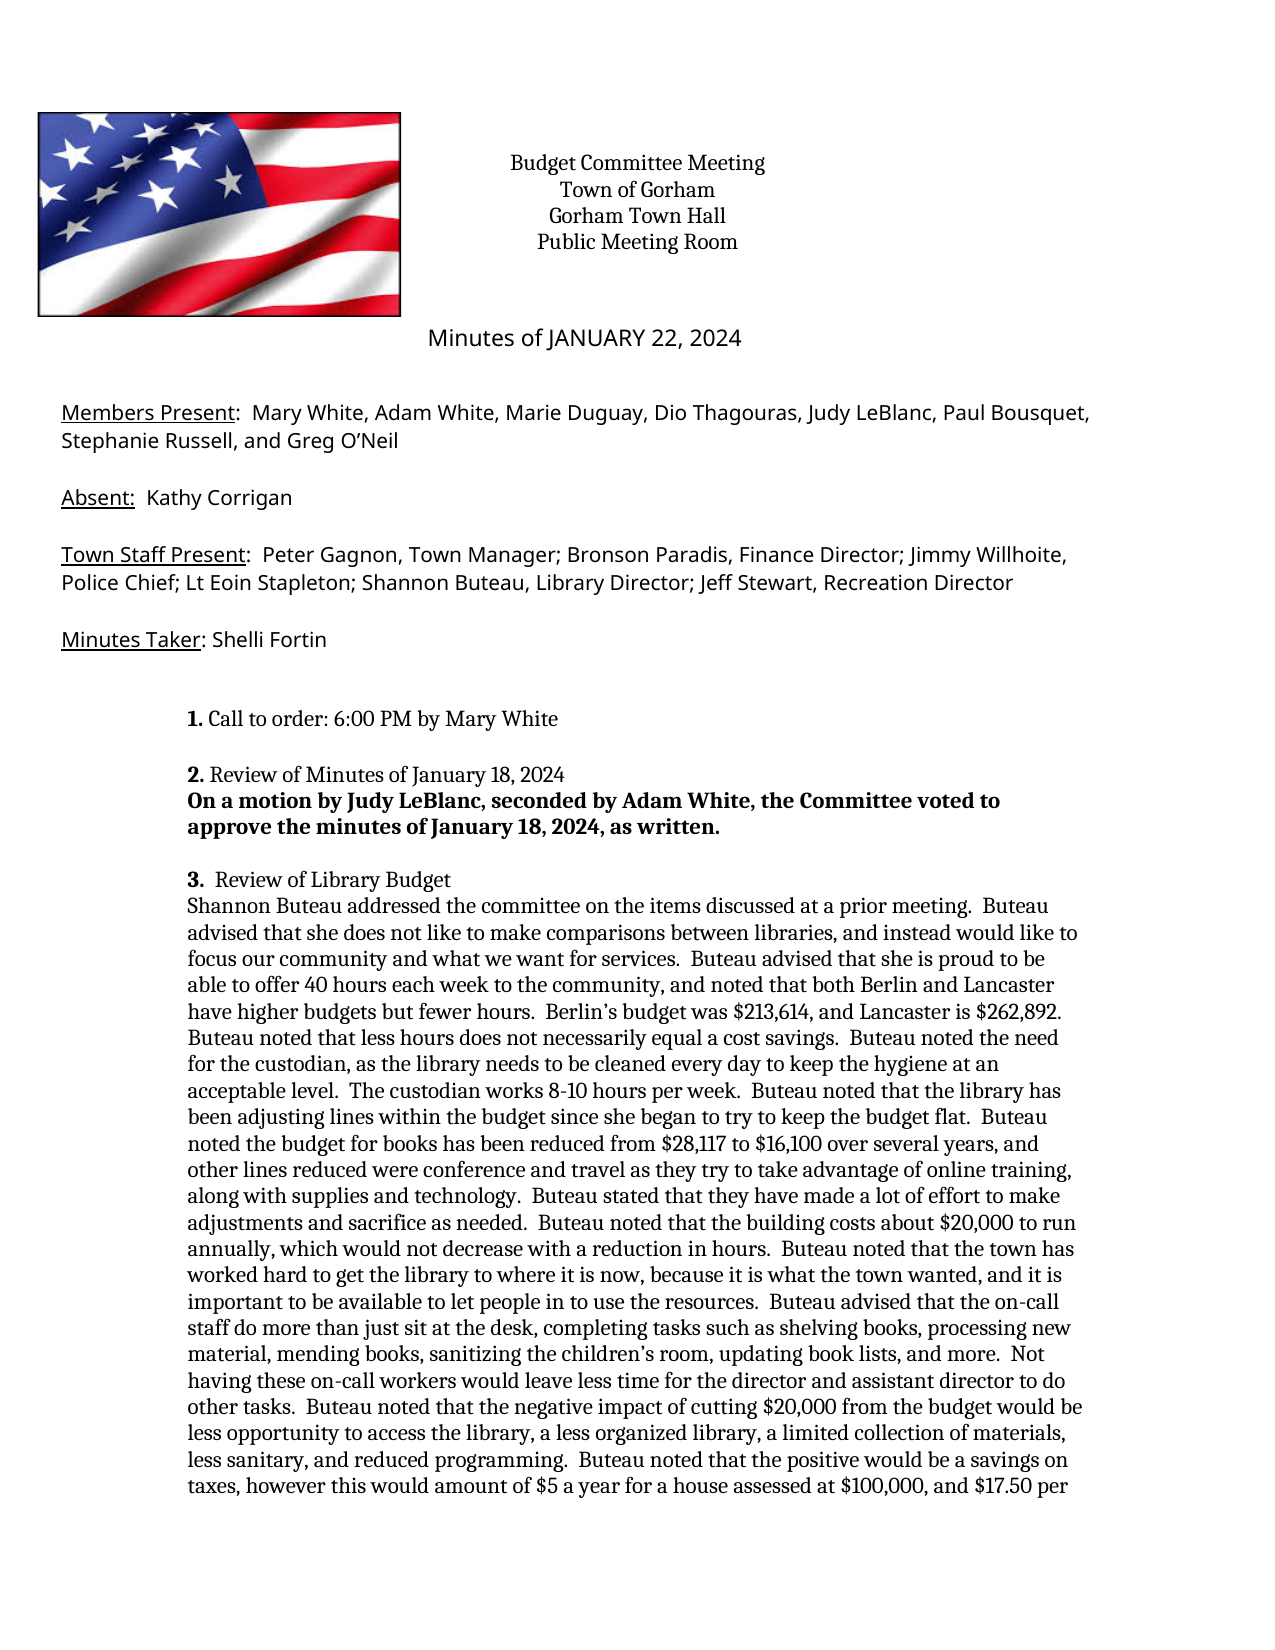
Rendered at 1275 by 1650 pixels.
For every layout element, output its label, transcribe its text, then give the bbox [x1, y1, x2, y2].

text Budget Committee Meeting [187, 150, 1087, 176]
picture [37, 112, 402, 317]
text Public Meeting Room [187, 229, 1087, 255]
text Gorham Town Hall [187, 203, 1087, 229]
text 1. Call to order: 6:00 PM by Mary White [187, 706, 1087, 733]
text 2. Review of Minutes of January 18, 2024 [187, 761, 1087, 788]
text 3. Review of Library Budget [187, 867, 1087, 893]
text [187, 893, 1087, 1499]
text Town of Gorham [187, 176, 1087, 203]
text On a motion by Judy LeBlanc, seconded by Adam White, the Committee voted to approve the minutes of January 18, 2024, as written. [187, 788, 1087, 840]
